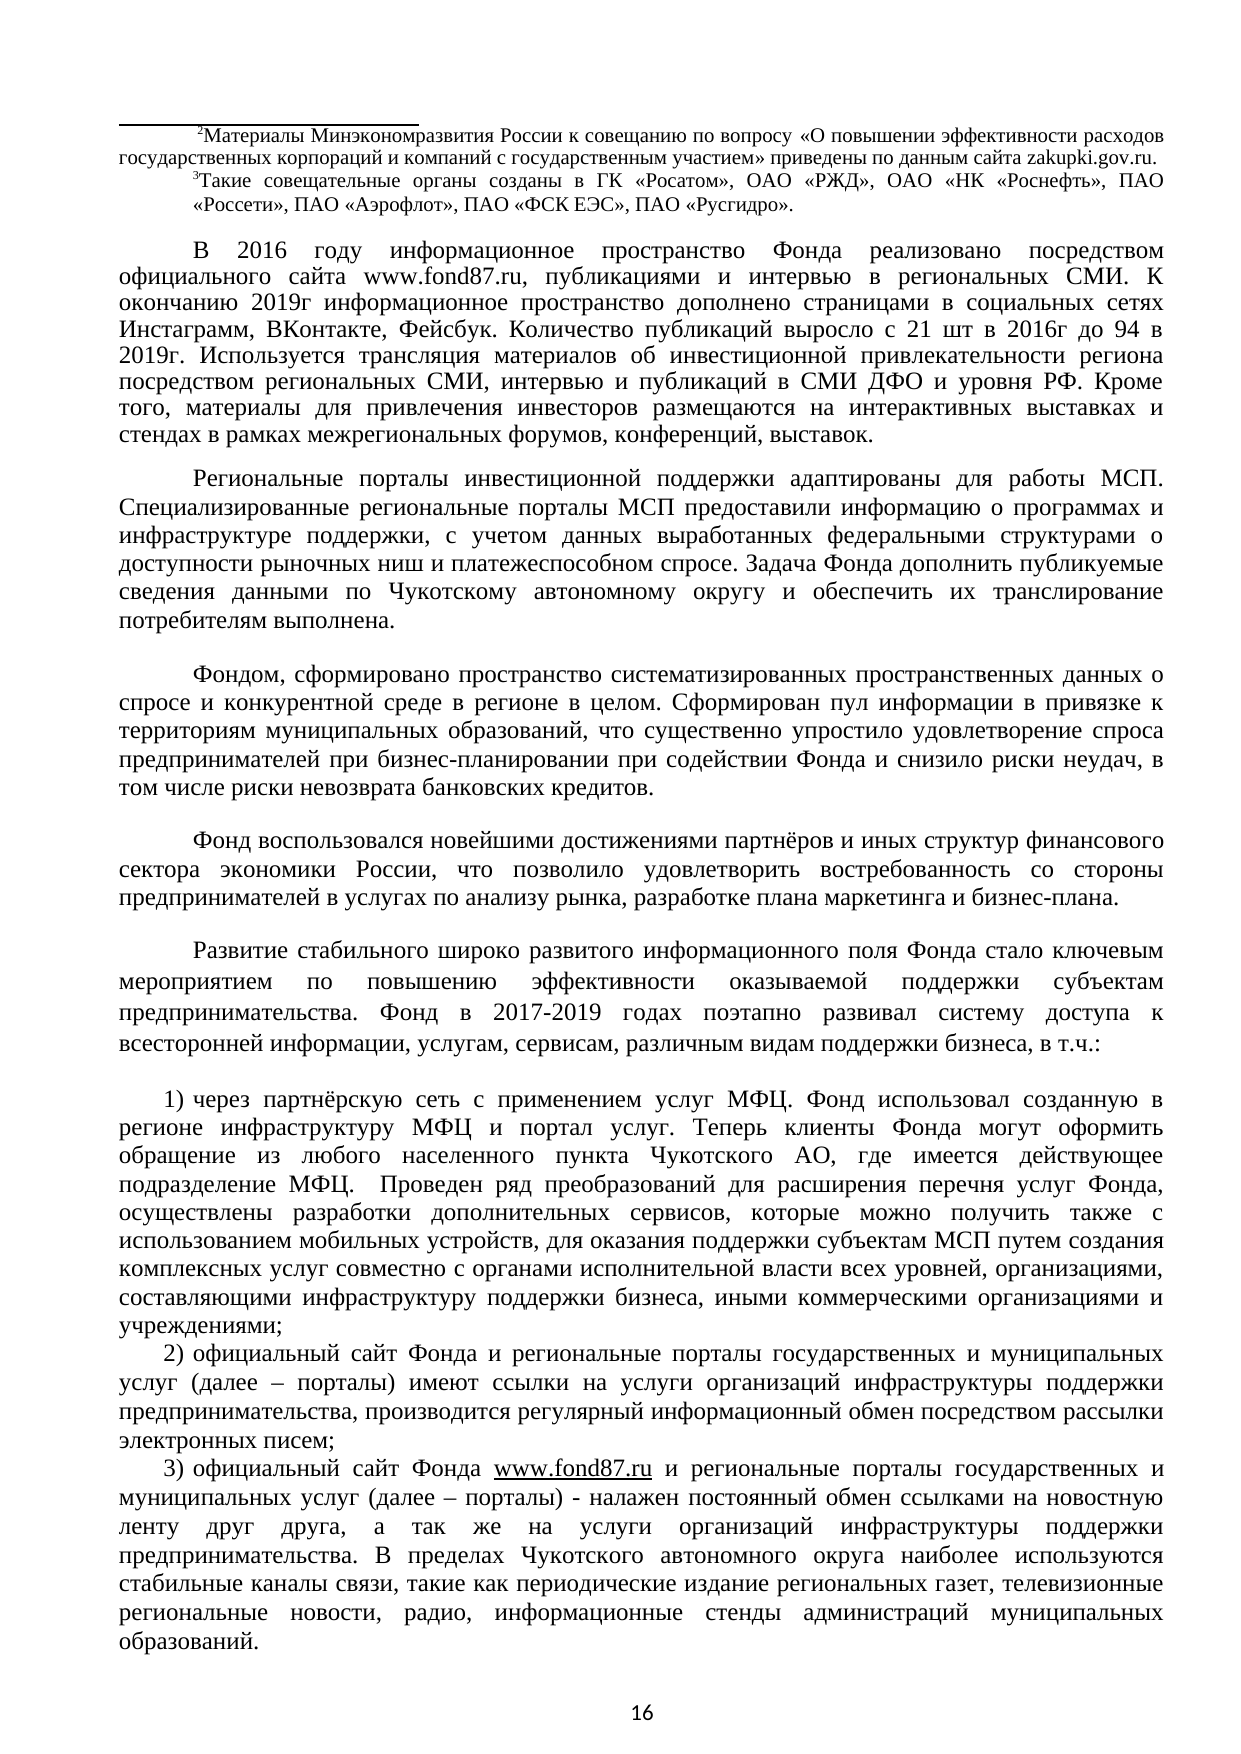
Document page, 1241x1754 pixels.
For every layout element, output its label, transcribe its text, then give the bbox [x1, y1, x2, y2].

list В 2016 году информационное пространство Фонда реализовано посредством официального сайта www.fond87.ru, публикациями и интервью в региональных СМИ. К окончанию 2019г информационное пространство дополнено страницами в социальных сетях Инстаграмм, ВКонтакте, Фейсбук. Количество публикаций выросло с 21 шт в 2016г до 94 в 2019г. Используется трансляция материалов об инвестиционной привлекательности региона посредством региональных СМИ, интервью и публикаций в СМИ ДФО и уровня РФ. Кроме того, материалы для привлечения инвесторов размещаются на интерактивных выставках и стендах в рамках межрегиональных форумов, конференций, выставок. [119, 238, 1164, 447]
list через партнёрскую сеть с применением услуг МФЦ. Фонд использовал созданную в регионе инфраструктуру МФЦ и портал услуг. Теперь клиенты Фонда могут оформить обращение из любого населенного пункта Чукотского АО, где имеется действующее подразделение МФЦ. Проведен ряд преобразований для расширения перечня услуг Фонда, осуществлены разработки дополнительных сервисов, которые можно получить также с использованием мобильных устройств, для оказания поддержки субъектам МСП путем создания комплексных услуг совместно с органами исполнительной власти всех уровней, организациями, составляющими инфраструктуру поддержки бизнеса, иными коммерческими организациями и учреждениями; [119, 1084, 1164, 1338]
text Фонд воспользовался новейшими достижениями партнёров и иных структур финансового сектора экономики России, что позволило удовлетворить востребованность со стороны предпринимателей в услугах по анализу рынка, разработке плана маркетинга и бизнес-плана. [119, 827, 1164, 910]
text Развитие стабильного широко развитого информационного поля Фонда стало ключевым мероприятием по повышению эффективности оказываемой поддержки субъектам предпринимательства. Фонд в 2017-2019 годах поэтапно развивал систему доступа к всесторонней информации, услугам, сервисам, различным видам поддержки бизнеса, в т.ч.: [119, 935, 1164, 1057]
text Фондом, сформировано пространство систематизированных пространственных данных о спросе и конкурентной среде в регионе в целом. Сформирован пул информации в привязке к территориям муниципальных образований, что существенно упростило удовлетворение спроса предпринимателей при бизнес-планировании при содействии Фонда и снизило риски неудач, в том числе риски невозврата банковских кредитов. [119, 660, 1164, 801]
text Региональные порталы инвестиционной поддержки адаптированы для работы МСП. Специализированные региональные порталы МСП предоставили информацию о программах и инфраструктуре поддержки, с учетом данных выработанных федеральными структурами о доступности рыночных ниш и платежеспособном спросе. Задача Фонда дополнить публикуемые сведения данными по Чукотскому автономному округу и обеспечить их транслирование потребителям выполнена. [119, 464, 1164, 633]
list 2Материалы Минэкономразвития России к совещанию по вопросу «О повышении эффективности расходов государственных корпораций и компаний с государственным участием» приведены по данным сайта zakupki.gov.ru. [119, 125, 1164, 169]
list официальный сайт Фонда и региональные порталы государственных и муниципальных услуг (далее – порталы) имеют ссылки на услуги организаций инфраструктуры поддержки предпринимательства, производится регулярный информационный обмен посредством рассылки электронных писем; [119, 1338, 1164, 1453]
list официальный сайт Фонда www.fond87.ru и региональные порталы государственных и муниципальных услуг (далее – порталы) - налажен постоянный обмен ссылками на новостную ленту друг друга, а так же на услуги организаций инфраструктуры поддержки предпринимательства. В пределах Чукотского автономного округа наиболее используются стабильные каналы связи, такие как периодические издание региональных газет, телевизионные региональные новости, радио, информационные стенды администраций муниципальных образований. [119, 1453, 1164, 1655]
list 3Такие совещательные органы созданы в ГК «Росатом», ОАО «РЖД», ОАО «НК «Роснефть», ПАО «Россети», ПАО «Аэрофлот», ПАО «ФСК ЕЭС», ПАО «Русгидро». [193, 169, 1164, 216]
